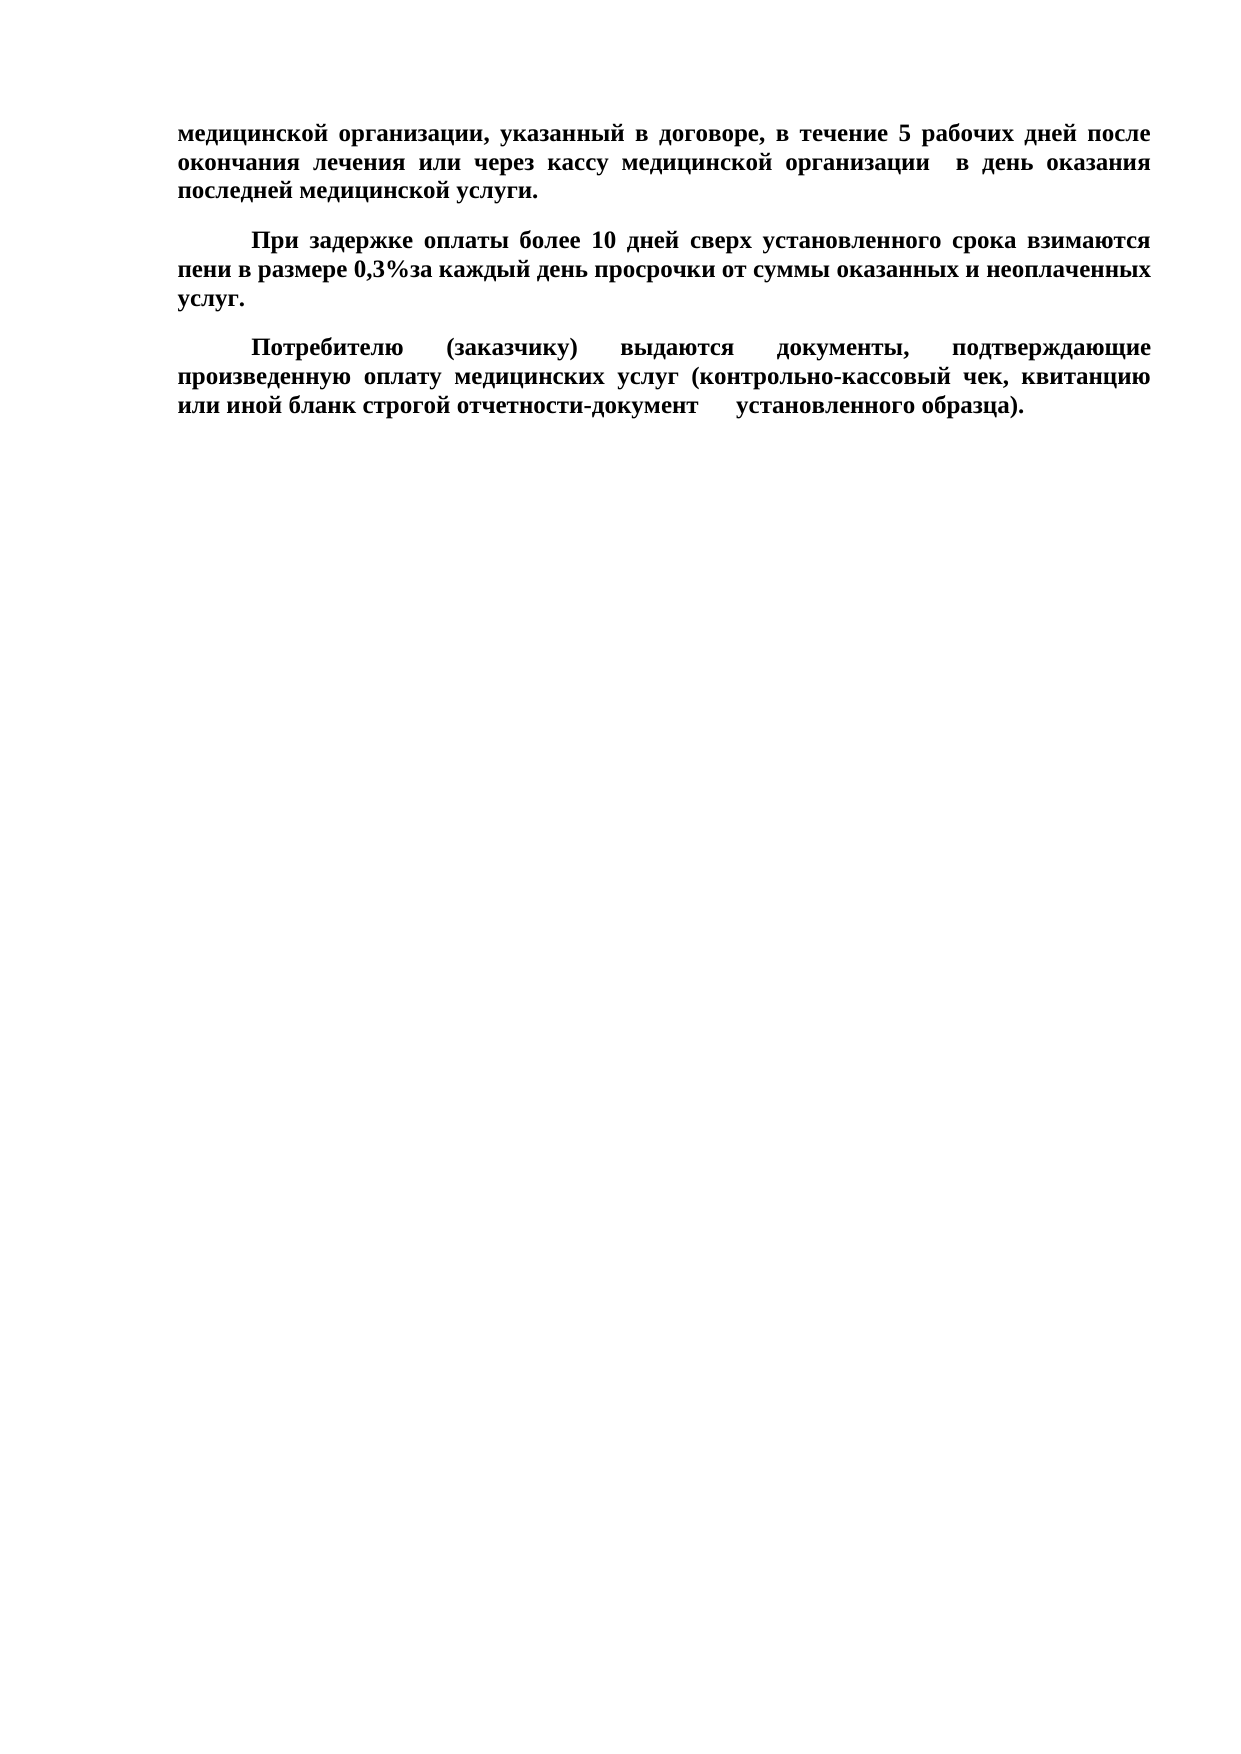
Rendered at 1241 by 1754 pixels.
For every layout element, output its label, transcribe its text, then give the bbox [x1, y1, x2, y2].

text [177, 118, 1152, 204]
text При задержке оплаты более 10 дней сверх установленного срока взимаются пени в размере 0,3%за каждый день просрочки от суммы оказанных и неоплаченных услуг. [177, 225, 1152, 311]
text Потребителю (заказчику) выдаются документы, подтверждающие произведенную оплату медицинских услуг (контрольно-кассовый чек, квитанцию или иной бланк строгой отчетности-документ установленного образца). [177, 332, 1152, 418]
